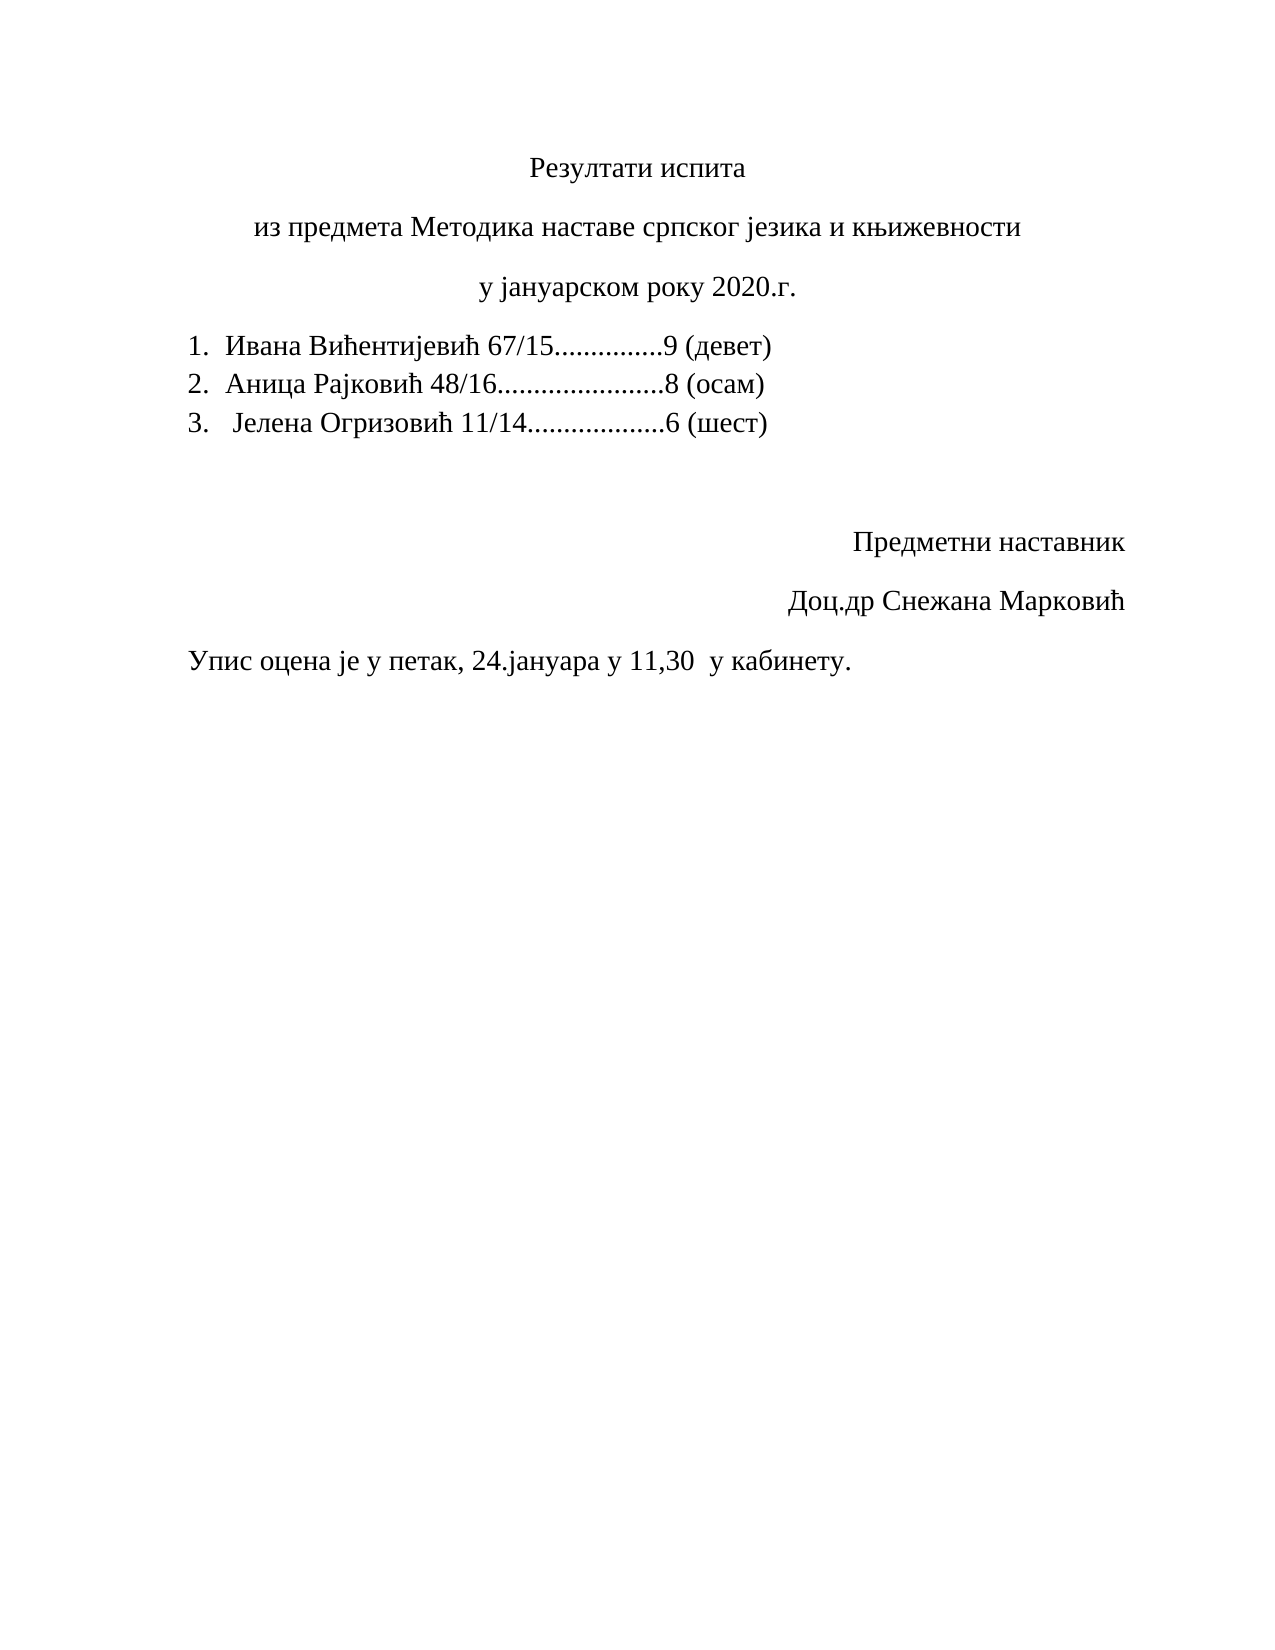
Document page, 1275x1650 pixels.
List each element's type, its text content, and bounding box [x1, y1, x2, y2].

text у јануарском року 2020.г. [150, 269, 1125, 302]
text Упис оцена је у петак, 24.јануара у 11,30 у кабинету. [187, 643, 1125, 676]
list Ивана Вићентијевић 67/15...............9 (девет) [187, 328, 1125, 362]
list Аница Рајковић 48/16.......................8 (осам) [187, 367, 1125, 400]
text из предмета Методика наставе српског језика и књижевности [150, 209, 1125, 243]
list Јелена Огризовић 11/14...................6 (шест) [187, 405, 1125, 439]
text Доц.др Снежана Марковић [187, 583, 1125, 617]
text Резултати испита [150, 150, 1125, 183]
text Предметни наставник [187, 524, 1125, 557]
